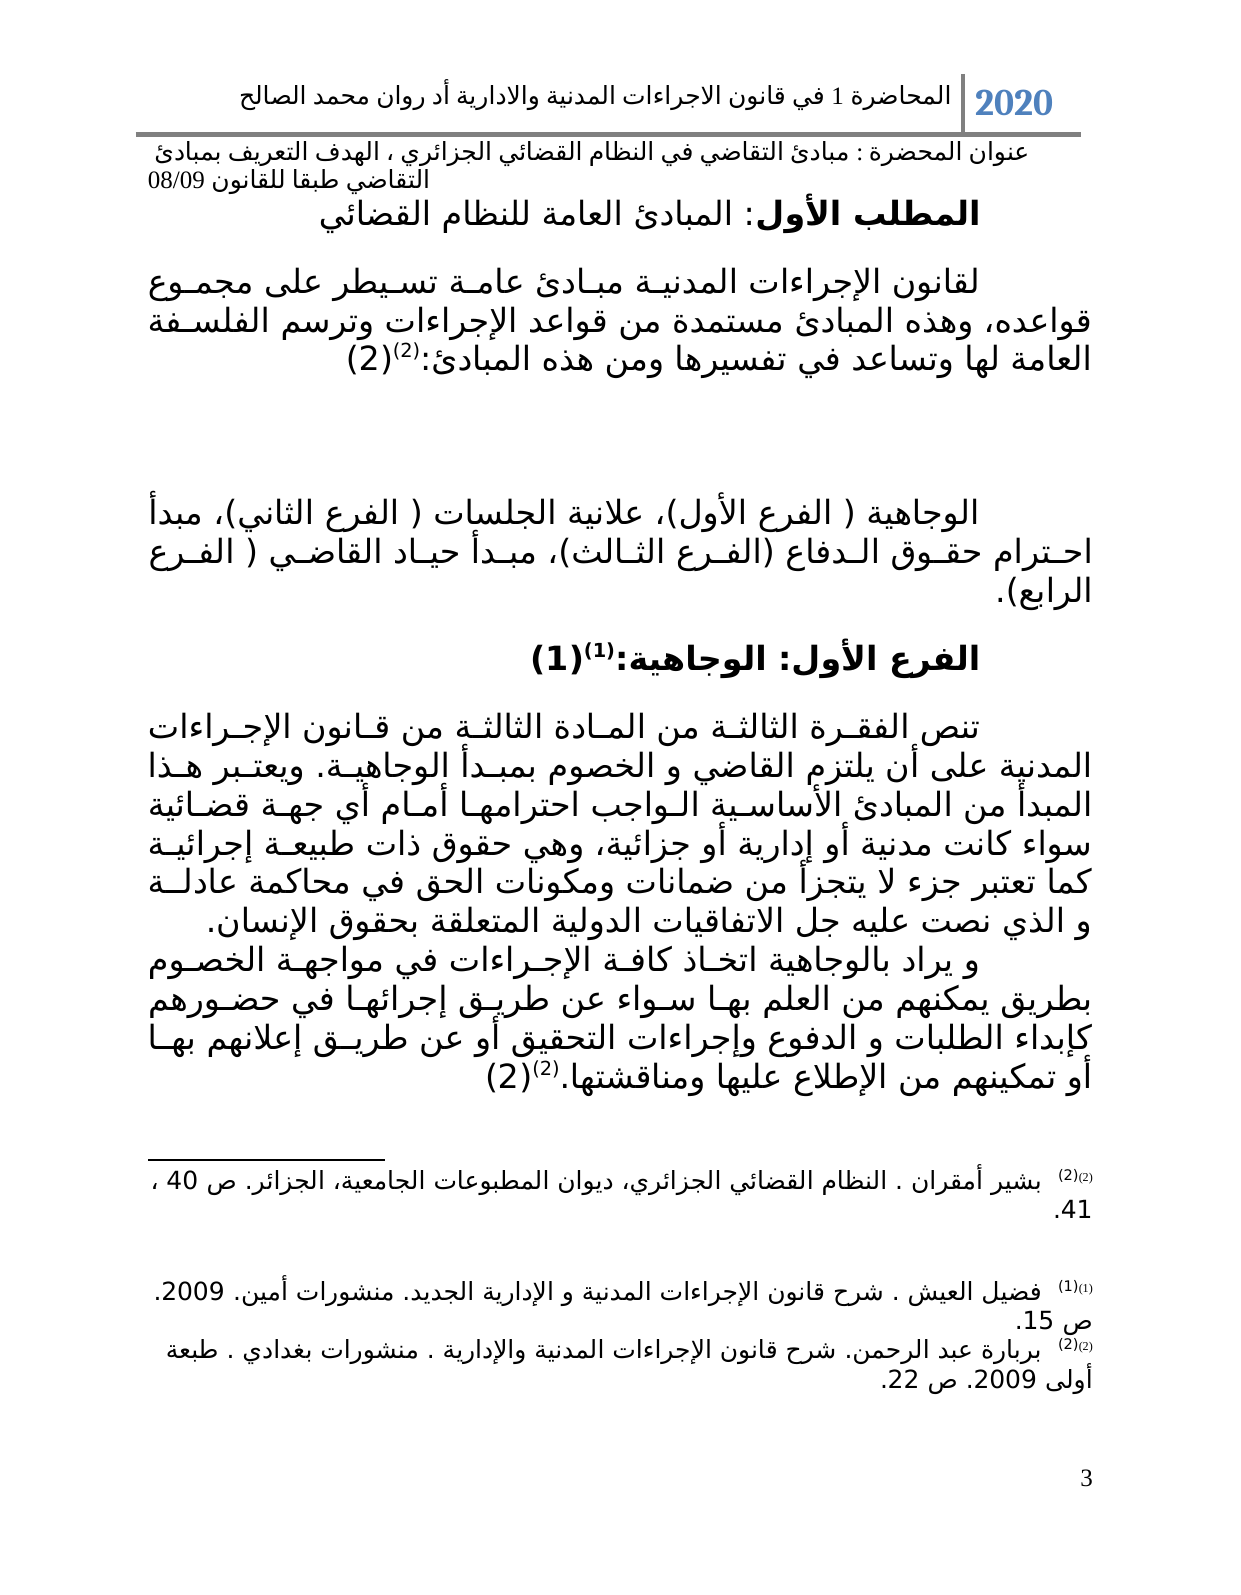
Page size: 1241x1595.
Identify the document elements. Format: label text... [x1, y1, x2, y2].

text الوجاهية ( الفرع الأول)، علانية الجلسات ( الفرع الثاني)، مبدأ احترام حقوق الدفاع (الفرع الثالث)، مبدأ حياد القاضي ( الفرع الرابع). [148, 494, 1093, 610]
text المطلب الأول: المبادئ العامة للنظام القضائي [148, 194, 1093, 233]
text تنص الفقرة الثالثة من المادة الثالثة من قانون الإجراءات المدنية على أن يلتزم القاضي و الخصوم بمبدأ الوجاهية. ويعتبر هذا المبدأ من المبادئ الأساسية الواجب احترامها أمام أي جهة قضائية سواء كانت مدنية أو إدارية أو جزائية، وهي حقوق ذات طبيعة إجرائية كما تعتبر جزء لا يتجزأ من ضمانات ومكونات الحق في محاكمة عادلة و الذي نصت عليه جل الاتفاقيات الدولية المتعلقة بحقوق الإنسان. [148, 707, 1093, 941]
text و يراد بالوجاهية اتخاذ كافة الإجراءات في مواجهة الخصوم بطريق يمكنهم من العلم بها سواء عن طريق إجرائها في حضورهم كإبداء الطلبات و الدفوع وإجراءات التحقيق أو عن طريق إعلانهم بها أو تمكينهم من الإطلاع عليها ومناقشتها.(2) [148, 941, 1093, 1096]
text لقانون الإجراءات المدنية مبادئ عامة تسيطر على مجموع قواعده، وهذه المبادئ مستمدة من قواعد الإجراءات وترسم الفلسفة العامة لها وتساعد في تفسيرها ومن هذه المبادئ:(2) [148, 262, 1093, 379]
text الفرع الأول: الوجاهية:(1) [148, 639, 1093, 678]
